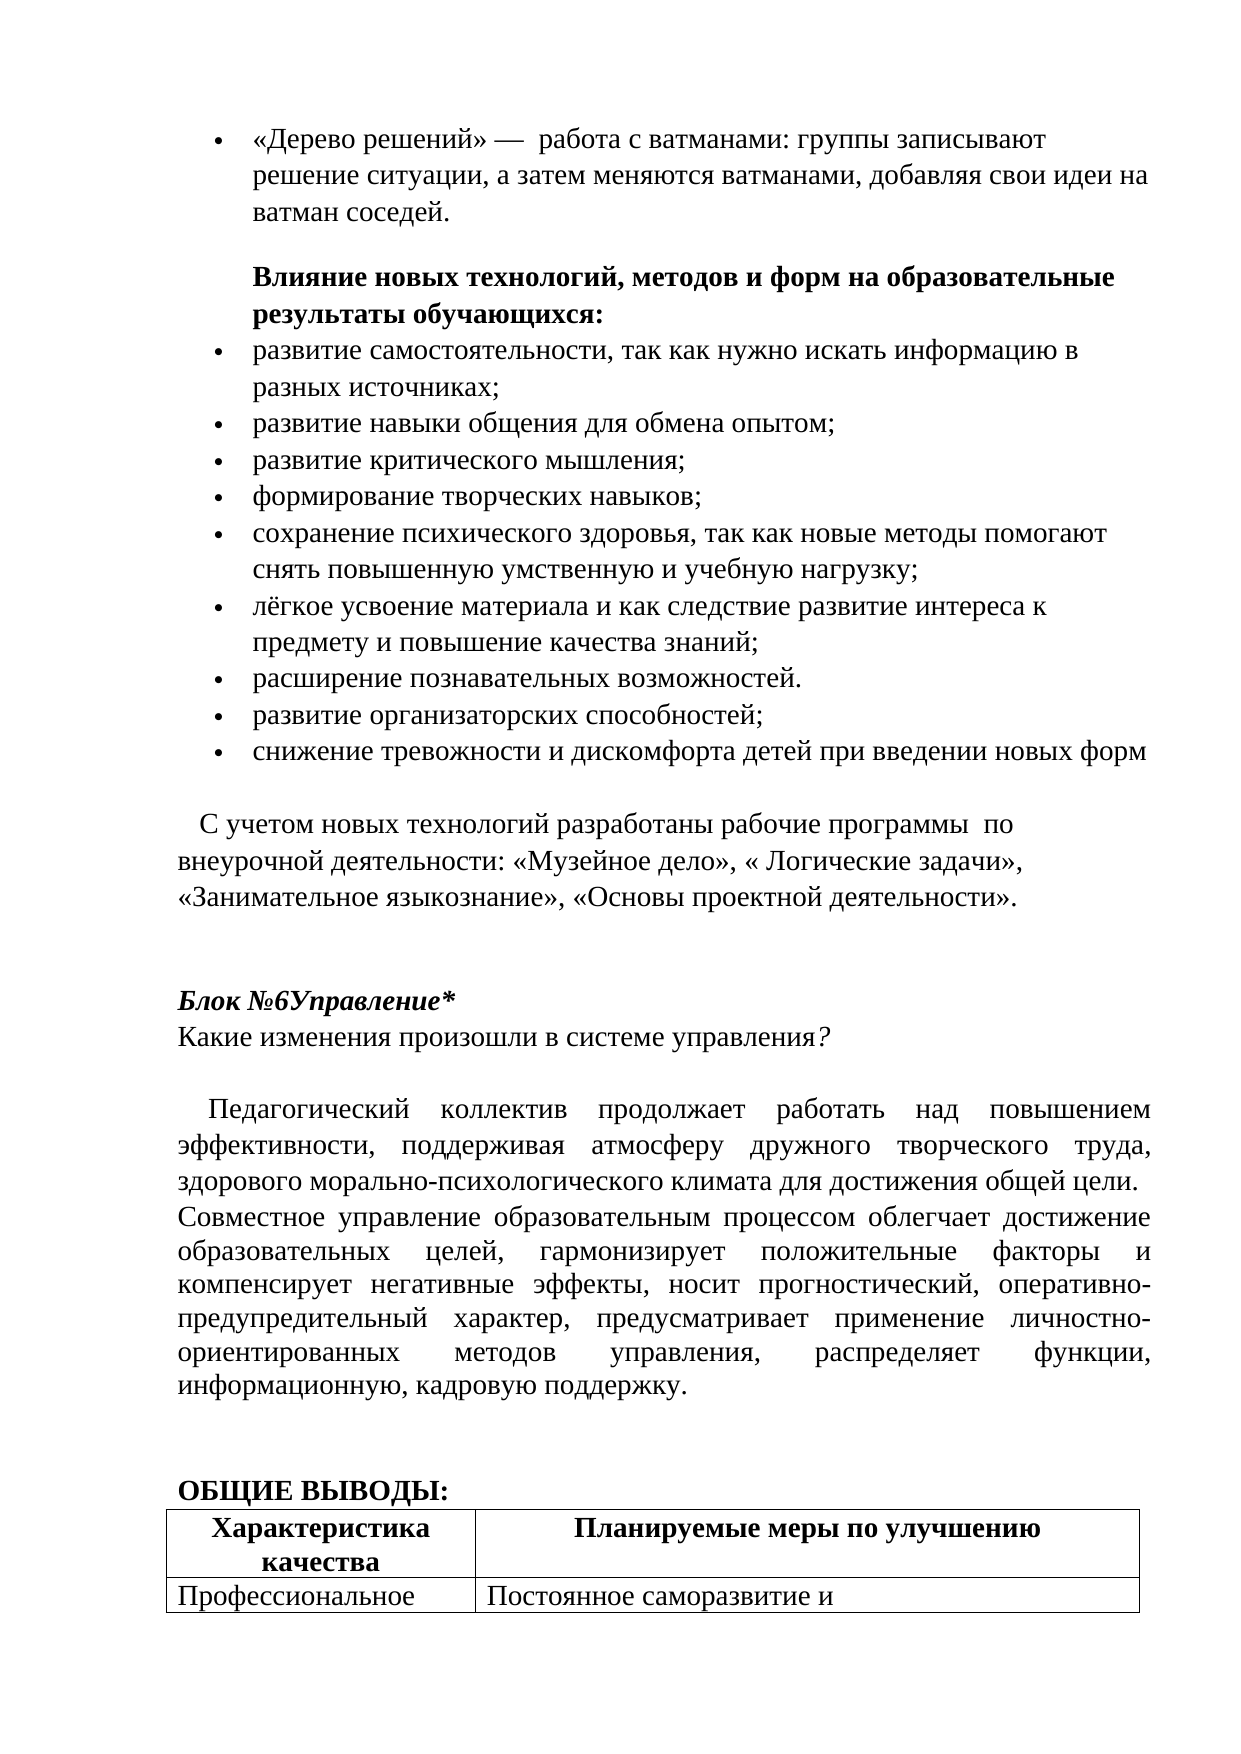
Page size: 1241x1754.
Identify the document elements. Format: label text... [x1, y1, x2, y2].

text Педагогический коллектив продолжает работать над повышением эффективности, поддерживая атмосферу дружного творческого труда, здорового морально-психологического климата для достижения общей цели. [177, 1091, 1152, 1197]
table_header Характеристика качества [167, 1510, 475, 1577]
list развитие самостоятельности, так как нужно искать информацию в разных источниках; [215, 329, 1152, 402]
list развитие критического мышления; [215, 439, 1152, 475]
list сохранение психического здоровья, так как новые методы помогают снять повышенную умственную и учебную нагрузку; [215, 512, 1152, 585]
text Какие изменения произошли в системе управления? [177, 1019, 1152, 1052]
list лёгкое усвоение материала и как следствие развитие интереса к предмету и повышение качества знаний; [215, 585, 1152, 658]
text Совместное управление образовательным процессом облегчает достижение образовательных целей, гармонизирует положительные факторы и компенсирует негативные эффекты, носит прогностический, оперативно- предупредительный характер, предусматривает применение личностно-ориентированных методов управления, распределяет функции, информационную, кадровую поддержку. [177, 1199, 1152, 1401]
text Блок №6Управление* [177, 983, 1152, 1016]
list развитие навыки общения для обмена опытом; [215, 402, 1152, 439]
text ОБЩИЕ ВЫВОДЫ: [177, 1473, 1152, 1507]
table_header Планируемые меры по улучшению [476, 1510, 1139, 1577]
text С учетом новых технологий разработаны рабочие программы по внеурочной деятельности: «Музейное дело», « Логические задачи», «Занимательное языкознание», «Основы проектной деятельности». [177, 803, 1152, 913]
text Влияние новых технологий, методов и форм на образовательные результаты обучающихся: [252, 257, 1152, 329]
list развитие организаторских способностей; [215, 694, 1152, 731]
list снижение тревожности и дискомфорта детей при введении новых форм [215, 731, 1152, 767]
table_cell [167, 1578, 475, 1612]
list «Дерево решений» — работа с ватманами: группы записывают решение ситуации, а затем меняются ватманами, добавляя свои идеи на ватман соседей. [215, 118, 1152, 227]
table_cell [476, 1578, 1139, 1612]
list формирование творческих навыков; [215, 475, 1152, 512]
list расширение познавательных возможностей. [215, 658, 1152, 694]
